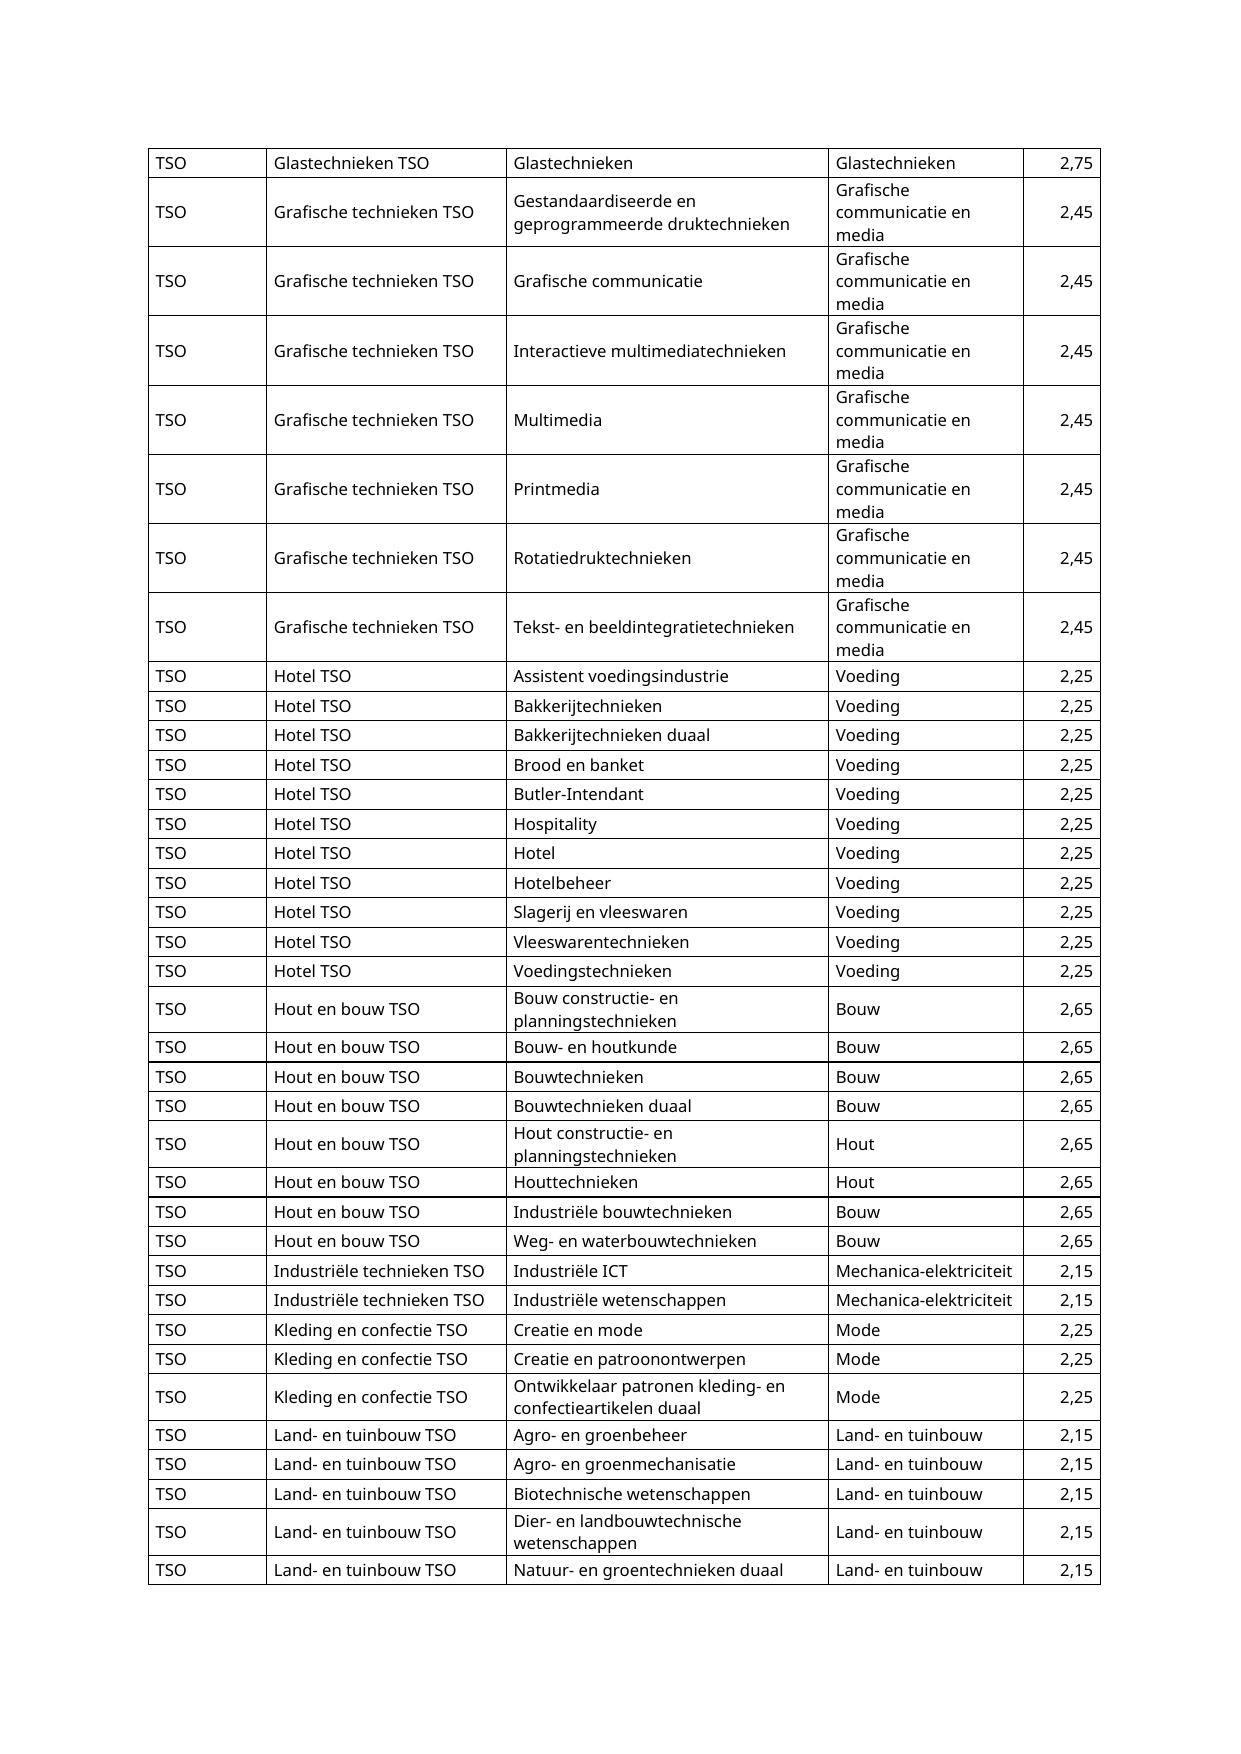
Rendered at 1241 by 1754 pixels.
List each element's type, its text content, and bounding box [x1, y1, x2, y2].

table_cell 2,15 [1024, 1556, 1100, 1584]
table_cell Bouwtechnieken duaal [507, 1092, 828, 1120]
table_cell TSO [149, 721, 266, 750]
table_cell Hout en bouw TSO [267, 987, 506, 1032]
table_cell Ontwikkelaar patronen kleding- en confectieartikelen duaal [507, 1374, 828, 1420]
table_cell 2,15 [1024, 1480, 1100, 1508]
table_cell Grafische technieken TSO [267, 386, 506, 454]
table_cell Voeding [829, 810, 1023, 838]
table_cell Dier- en landbouwtechnische wetenschappen [507, 1509, 828, 1554]
table_cell 2,25 [1024, 1345, 1100, 1373]
table_cell 2,25 [1024, 721, 1100, 750]
table_cell Mode [829, 1374, 1023, 1420]
table_cell 2,65 [1024, 1033, 1100, 1061]
table_cell TSO [149, 692, 266, 720]
table_cell Land- en tuinbouw [829, 1556, 1023, 1584]
table_cell TSO [149, 898, 266, 927]
table_cell 2,45 [1024, 386, 1100, 454]
table_cell Voeding [829, 839, 1023, 868]
table_cell Grafische communicatie [507, 247, 828, 315]
table_cell TSO [149, 1315, 266, 1344]
table_cell Voeding [829, 751, 1023, 779]
table_cell Land- en tuinbouw TSO [267, 1421, 506, 1449]
table_cell Industriële bouwtechnieken [507, 1198, 828, 1226]
table_cell Interactieve multimediatechnieken [507, 316, 828, 384]
table_cell Glastechnieken [829, 149, 1023, 177]
table_cell Grafische technieken TSO [267, 593, 506, 661]
table_cell Agro- en groenmechanisatie [507, 1450, 828, 1479]
table_cell TSO [149, 593, 266, 661]
table_cell TSO [149, 1374, 266, 1420]
table_cell TSO [149, 928, 266, 956]
table_cell Hotel TSO [267, 662, 506, 691]
table_cell Natuur- en groentechnieken duaal [507, 1556, 828, 1584]
table_cell Biotechnische wetenschappen [507, 1480, 828, 1508]
table_cell TSO [149, 524, 266, 592]
table_cell Hout en bouw TSO [267, 1168, 506, 1196]
table_cell Grafische communicatie en media [829, 316, 1023, 384]
table_cell Land- en tuinbouw TSO [267, 1509, 506, 1554]
table_cell Industriële technieken TSO [267, 1286, 506, 1314]
table_cell Grafische communicatie en media [829, 386, 1023, 454]
table_cell Grafische communicatie en media [829, 178, 1023, 246]
table_cell Hout en bouw TSO [267, 1227, 506, 1255]
table_cell Kleding en confectie TSO [267, 1345, 506, 1373]
table_cell TSO [149, 1450, 266, 1479]
table_cell 2,25 [1024, 780, 1100, 809]
table_cell TSO [149, 386, 266, 454]
table_cell Bakkerijtechnieken duaal [507, 721, 828, 750]
table_cell Bouw- en houtkunde [507, 1033, 828, 1061]
table_cell Hotel TSO [267, 839, 506, 868]
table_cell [267, 1556, 506, 1584]
table_cell 2,65 [1024, 1121, 1100, 1167]
table_cell Tekst- en beeldintegratietechnieken [507, 593, 828, 661]
table_cell TSO [149, 149, 266, 177]
table_cell 2,15 [1024, 1450, 1100, 1479]
table_cell Voeding [829, 662, 1023, 691]
table_cell Creatie en patroonontwerpen [507, 1345, 828, 1373]
table_cell Kleding en confectie TSO [267, 1374, 506, 1420]
table_cell Hout [829, 1121, 1023, 1167]
table_cell 2,45 [1024, 316, 1100, 384]
table_cell 2,25 [1024, 751, 1100, 779]
table_cell 2,45 [1024, 524, 1100, 592]
table_cell Voeding [829, 869, 1023, 897]
table_cell Bouw [829, 1063, 1023, 1091]
table_cell 2,25 [1024, 1374, 1100, 1420]
table_cell TSO [149, 1121, 266, 1167]
table_cell Hout en bouw TSO [267, 1092, 506, 1120]
table_cell TSO [149, 780, 266, 809]
table_cell 2,25 [1024, 692, 1100, 720]
table_cell Multimedia [507, 386, 828, 454]
table_cell Glastechnieken [507, 149, 828, 177]
table_cell TSO [149, 178, 266, 246]
table_cell Bouw [829, 1033, 1023, 1061]
table_cell Brood en banket [507, 751, 828, 779]
table_cell Hotel TSO [267, 869, 506, 897]
table_cell 2,15 [1024, 1421, 1100, 1449]
table_cell Voeding [829, 780, 1023, 809]
table_cell Kleding en confectie TSO [267, 1315, 506, 1344]
table_cell Bouwtechnieken [507, 1063, 828, 1091]
table_cell TSO [149, 987, 266, 1032]
table_cell 2,65 [1024, 987, 1100, 1032]
table_cell Voeding [829, 721, 1023, 750]
table_cell Grafische technieken TSO [267, 455, 506, 523]
table_cell Voedingstechnieken [507, 957, 828, 986]
table_cell 2,65 [1024, 1227, 1100, 1255]
table_cell Voeding [829, 898, 1023, 927]
table_cell Voeding [829, 692, 1023, 720]
table_cell Hotel TSO [267, 751, 506, 779]
table_cell 2,15 [1024, 1256, 1100, 1285]
table_cell 2,15 [1024, 1509, 1100, 1554]
table_cell Industriële technieken TSO [267, 1256, 506, 1285]
table_cell TSO [149, 1480, 266, 1508]
table_cell TSO [149, 1556, 266, 1584]
table_cell TSO [149, 1168, 266, 1196]
table_cell 2,65 [1024, 1168, 1100, 1196]
table_cell Voeding [829, 928, 1023, 956]
table_cell TSO [149, 839, 266, 868]
table_cell TSO [149, 455, 266, 523]
table_cell Hotel TSO [267, 928, 506, 956]
table_cell 2,25 [1024, 810, 1100, 838]
table_cell Hotel TSO [267, 692, 506, 720]
table_cell 2,45 [1024, 455, 1100, 523]
table_cell Hotel TSO [267, 721, 506, 750]
table_cell Hout en bouw TSO [267, 1121, 506, 1167]
table_cell Vleeswarentechnieken [507, 928, 828, 956]
table_cell 2,45 [1024, 178, 1100, 246]
table_cell Bouw [829, 1198, 1023, 1226]
table_cell 2,15 [1024, 1286, 1100, 1314]
table_cell 2,75 [1024, 149, 1100, 177]
table_cell 2,25 [1024, 869, 1100, 897]
table_cell 2,25 [1024, 957, 1100, 986]
table_cell Printmedia [507, 455, 828, 523]
table_cell Industriële ICT [507, 1256, 828, 1285]
table_cell Mechanica-elektriciteit [829, 1286, 1023, 1314]
table_cell TSO [149, 1256, 266, 1285]
table_cell TSO [149, 1033, 266, 1061]
table_cell Land- en tuinbouw TSO [267, 1480, 506, 1508]
table_cell TSO [149, 1227, 266, 1255]
table_cell Grafische technieken TSO [267, 524, 506, 592]
table_cell Grafische technieken TSO [267, 178, 506, 246]
table_cell Rotatiedruktechnieken [507, 524, 828, 592]
table_cell Land- en tuinbouw TSO [267, 1450, 506, 1479]
table_cell Grafische communicatie en media [829, 593, 1023, 661]
table_cell Mode [829, 1345, 1023, 1373]
table_cell Grafische technieken TSO [267, 316, 506, 384]
table_cell TSO [149, 1063, 266, 1091]
table_cell 2,25 [1024, 662, 1100, 691]
table_cell Bakkerijtechnieken [507, 692, 828, 720]
table_cell Hout en bouw TSO [267, 1063, 506, 1091]
table_cell TSO [149, 751, 266, 779]
table_cell Industriële wetenschappen [507, 1286, 828, 1314]
table_cell TSO [149, 1509, 266, 1554]
table_cell Creatie en mode [507, 1315, 828, 1344]
table_cell Voeding [829, 957, 1023, 986]
table_cell Grafische communicatie en media [829, 247, 1023, 315]
table_cell Land- en tuinbouw [829, 1450, 1023, 1479]
table_cell 2,25 [1024, 839, 1100, 868]
table_cell Assistent voedingsindustrie [507, 662, 828, 691]
table_cell TSO [149, 869, 266, 897]
table_cell Bouw [829, 987, 1023, 1032]
table_cell Hout constructie- en planningstechnieken [507, 1121, 828, 1167]
table_cell Grafische communicatie en media [829, 455, 1023, 523]
table_cell Bouw constructie- en planningstechnieken [507, 987, 828, 1032]
table_cell Gestandaardiseerde en geprogrammeerde druktechnieken [507, 178, 828, 246]
table_cell Agro- en groenbeheer [507, 1421, 828, 1449]
table_cell Hotel [507, 839, 828, 868]
table_cell Glastechnieken TSO [267, 149, 506, 177]
table_cell Hotel TSO [267, 810, 506, 838]
table_cell 2,65 [1024, 1063, 1100, 1091]
table_cell TSO [149, 247, 266, 315]
table_cell Grafische communicatie en media [829, 524, 1023, 592]
table_cell Butler-Intendant [507, 780, 828, 809]
table_cell 2,65 [1024, 1198, 1100, 1226]
table_cell Hotel TSO [267, 957, 506, 986]
table_cell Land- en tuinbouw [829, 1480, 1023, 1508]
table_cell Hout [829, 1168, 1023, 1196]
table_cell Mechanica-elektriciteit [829, 1256, 1023, 1285]
table_cell Houttechnieken [507, 1168, 828, 1196]
table_cell 2,45 [1024, 593, 1100, 661]
table_cell Weg- en waterbouwtechnieken [507, 1227, 828, 1255]
table_cell TSO [149, 957, 266, 986]
table_cell Slagerij en vleeswaren [507, 898, 828, 927]
table_cell TSO [149, 662, 266, 691]
table_cell Hotelbeheer [507, 869, 828, 897]
table_cell Bouw [829, 1227, 1023, 1255]
table_cell TSO [149, 810, 266, 838]
table_cell Hout en bouw TSO [267, 1033, 506, 1061]
table_cell 2,45 [1024, 247, 1100, 315]
table_cell Bouw [829, 1092, 1023, 1120]
table_cell Land- en tuinbouw [829, 1509, 1023, 1554]
table_cell TSO [149, 1092, 266, 1120]
table_cell Mode [829, 1315, 1023, 1344]
table_cell 2,25 [1024, 898, 1100, 927]
table_cell 2,25 [1024, 1315, 1100, 1344]
table_cell 2,25 [1024, 928, 1100, 956]
table_cell Hotel TSO [267, 898, 506, 927]
table_cell TSO [149, 316, 266, 384]
table_cell Land- en tuinbouw [829, 1421, 1023, 1449]
table_cell Hotel TSO [267, 780, 506, 809]
table_cell Hospitality [507, 810, 828, 838]
table_cell Hout en bouw TSO [267, 1198, 506, 1226]
table_cell TSO [149, 1421, 266, 1449]
table_cell Grafische technieken TSO [267, 247, 506, 315]
table_cell 2,65 [1024, 1092, 1100, 1120]
table_cell TSO [149, 1286, 266, 1314]
table_cell TSO [149, 1345, 266, 1373]
table_cell TSO [149, 1198, 266, 1226]
